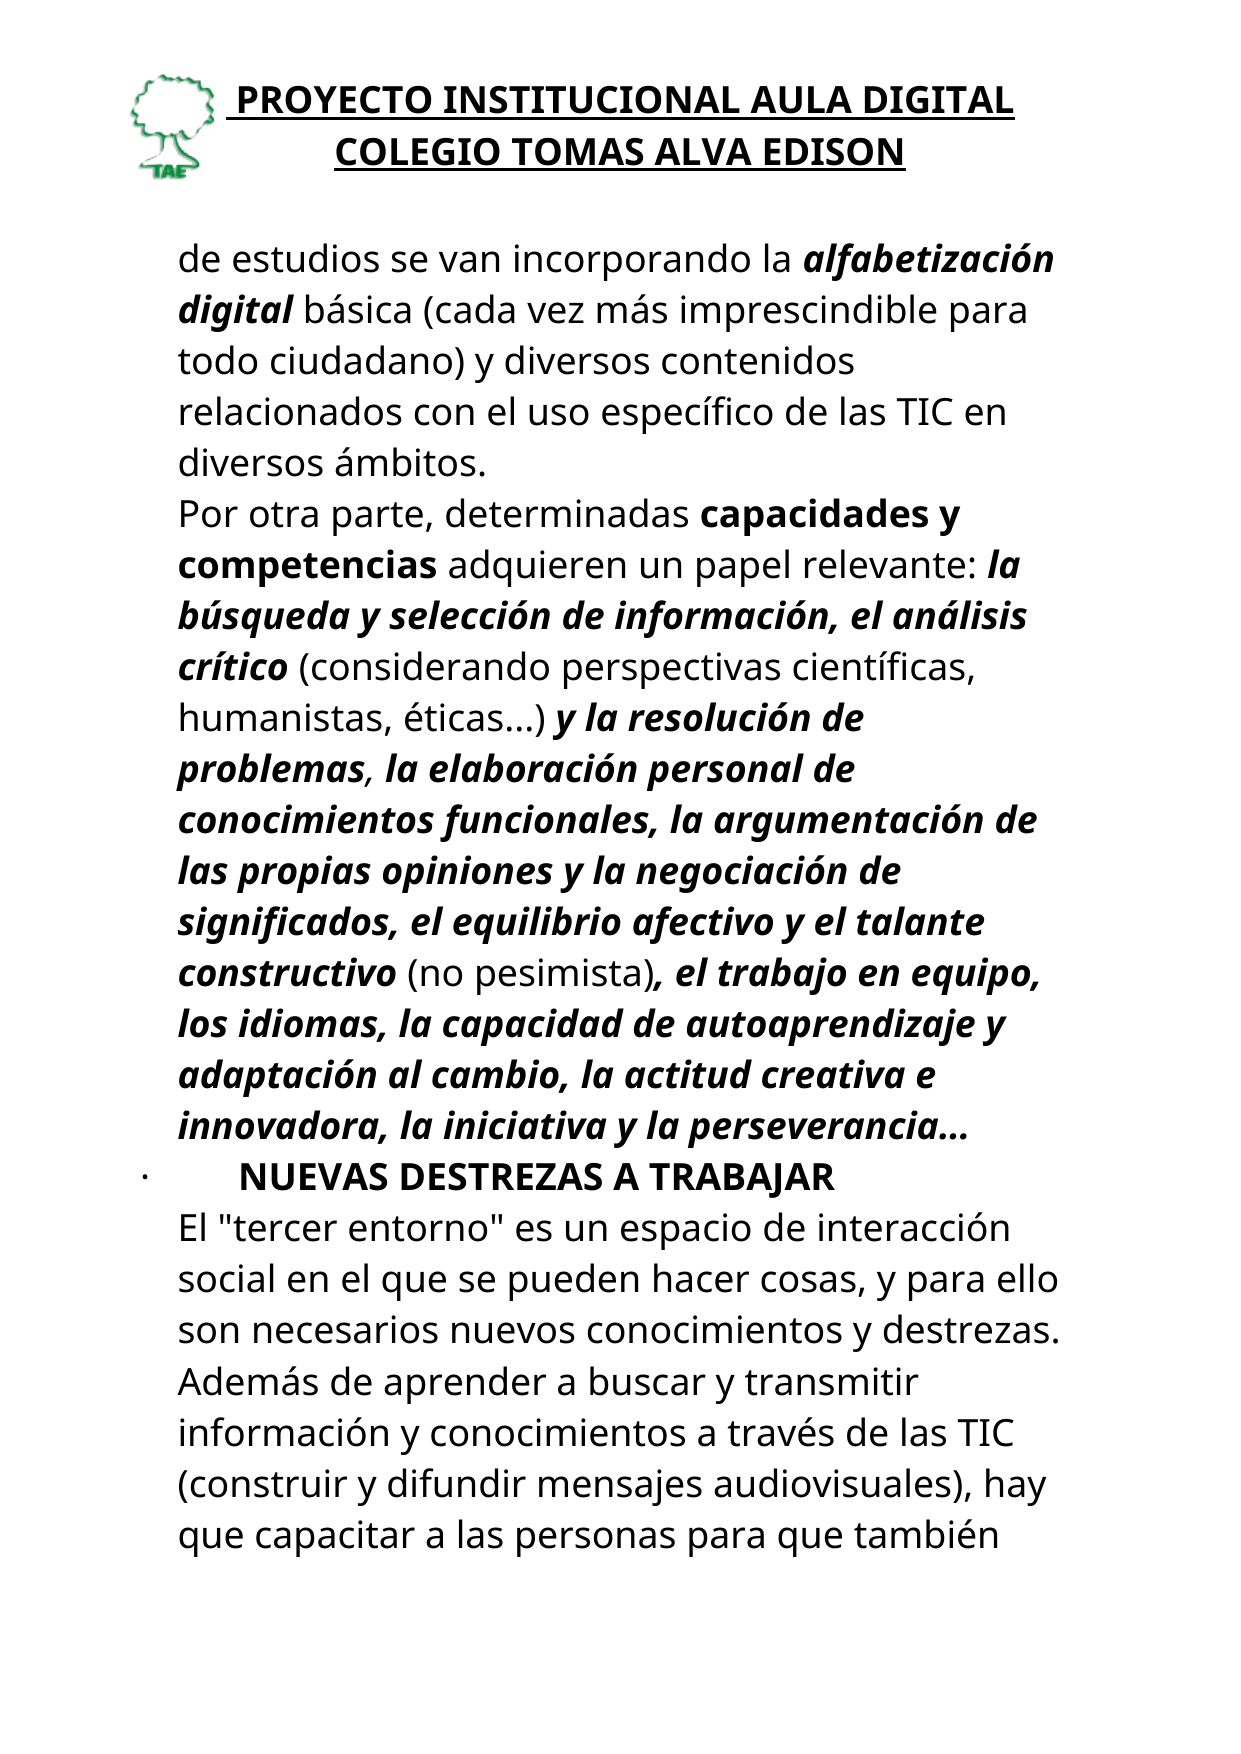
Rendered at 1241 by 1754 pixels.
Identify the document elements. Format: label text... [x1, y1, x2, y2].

text · NUEVAS DESTREZAS A TRABAJAR [140, 1151, 1063, 1202]
picture [126, 73, 216, 184]
